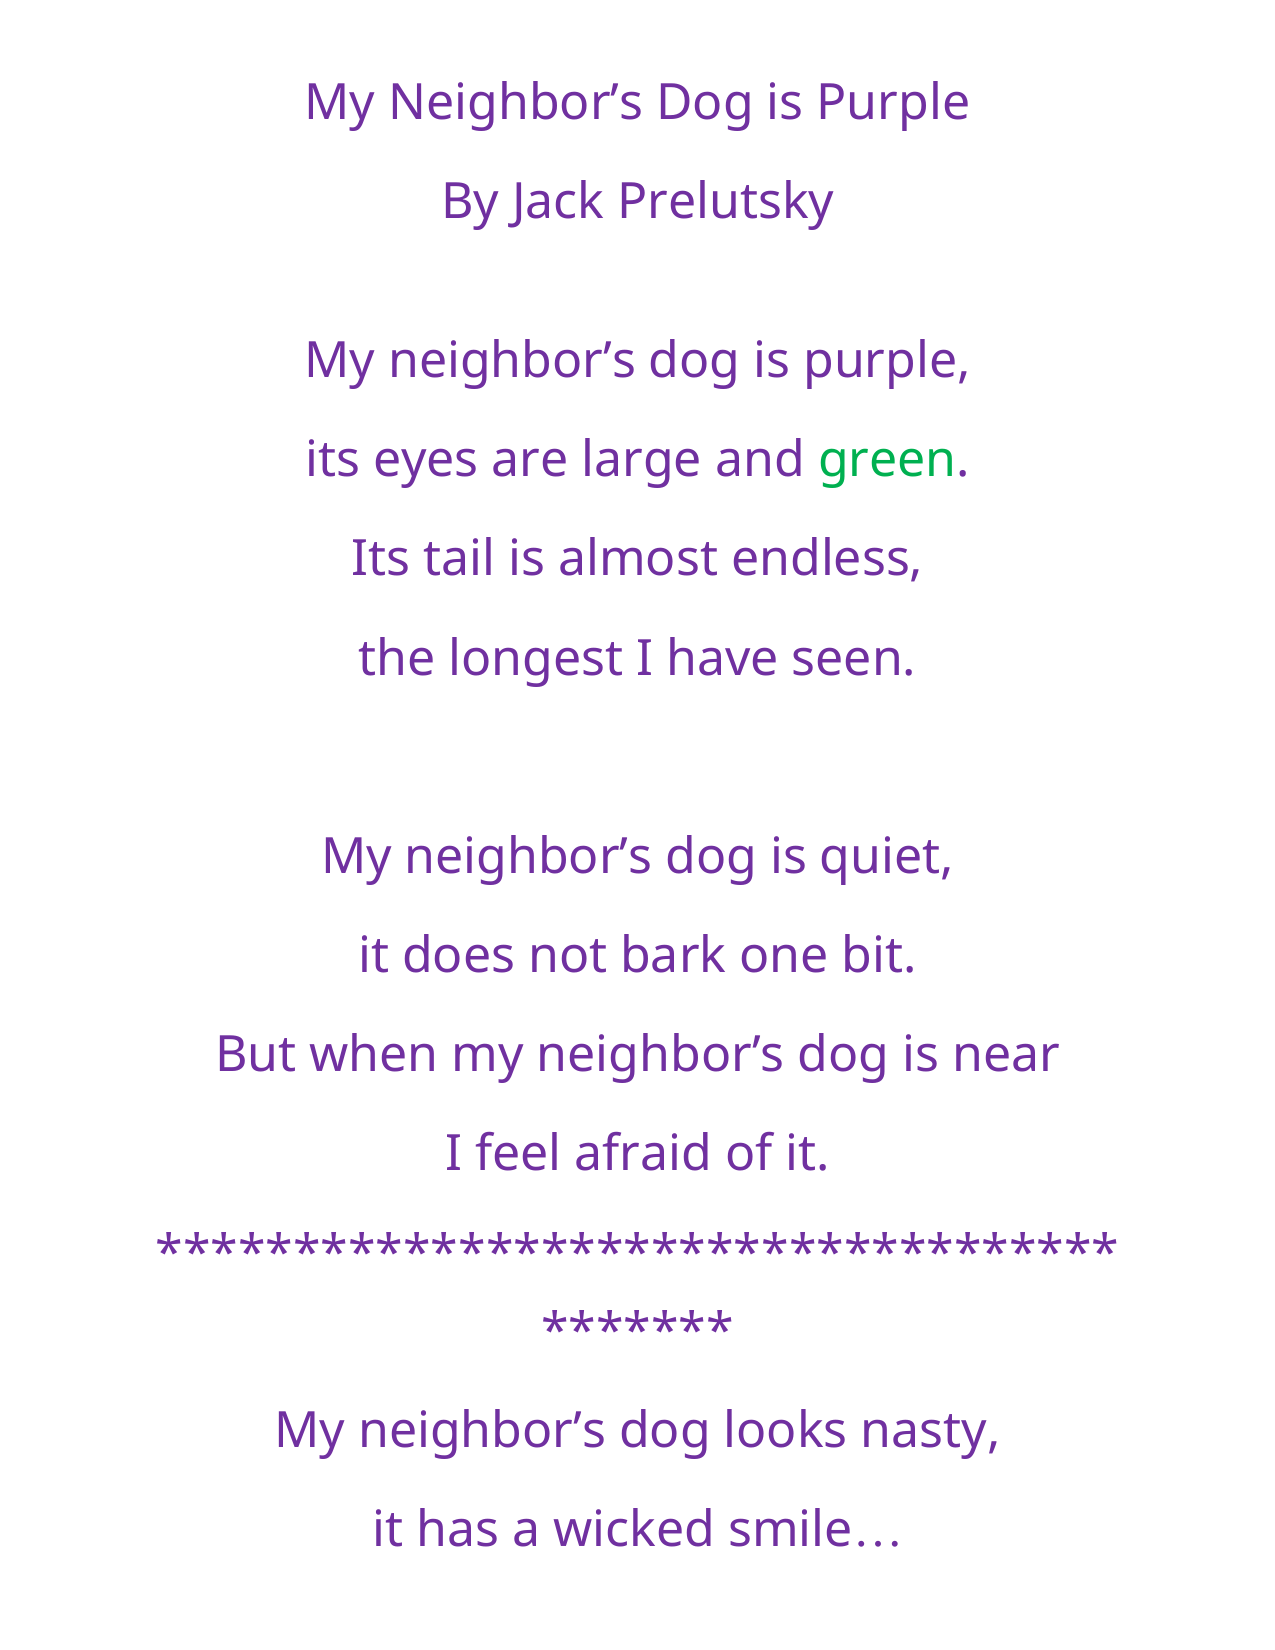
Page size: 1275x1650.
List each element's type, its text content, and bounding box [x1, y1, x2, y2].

text By Jack Prelutsky [150, 165, 1125, 233]
text it does not bark one bit. [150, 919, 1125, 987]
text My neighbor’s dog looks nasty, [150, 1394, 1125, 1462]
text My neighbor’s dog is purple, [150, 324, 1125, 392]
text But when my neighbor’s dog is near [150, 1018, 1125, 1086]
text the longest I have seen. [150, 621, 1125, 689]
text ****************************************** [150, 1216, 1125, 1363]
text My Neighbor’s Dog is Purple [150, 66, 1125, 134]
text Its tail is almost endless, [150, 522, 1125, 590]
text its eyes are large and green. [150, 423, 1125, 491]
text My neighbor’s dog is quiet, [150, 820, 1125, 888]
text it has a wicked smile… [150, 1493, 1125, 1561]
text I feel afraid of it. [150, 1117, 1125, 1185]
